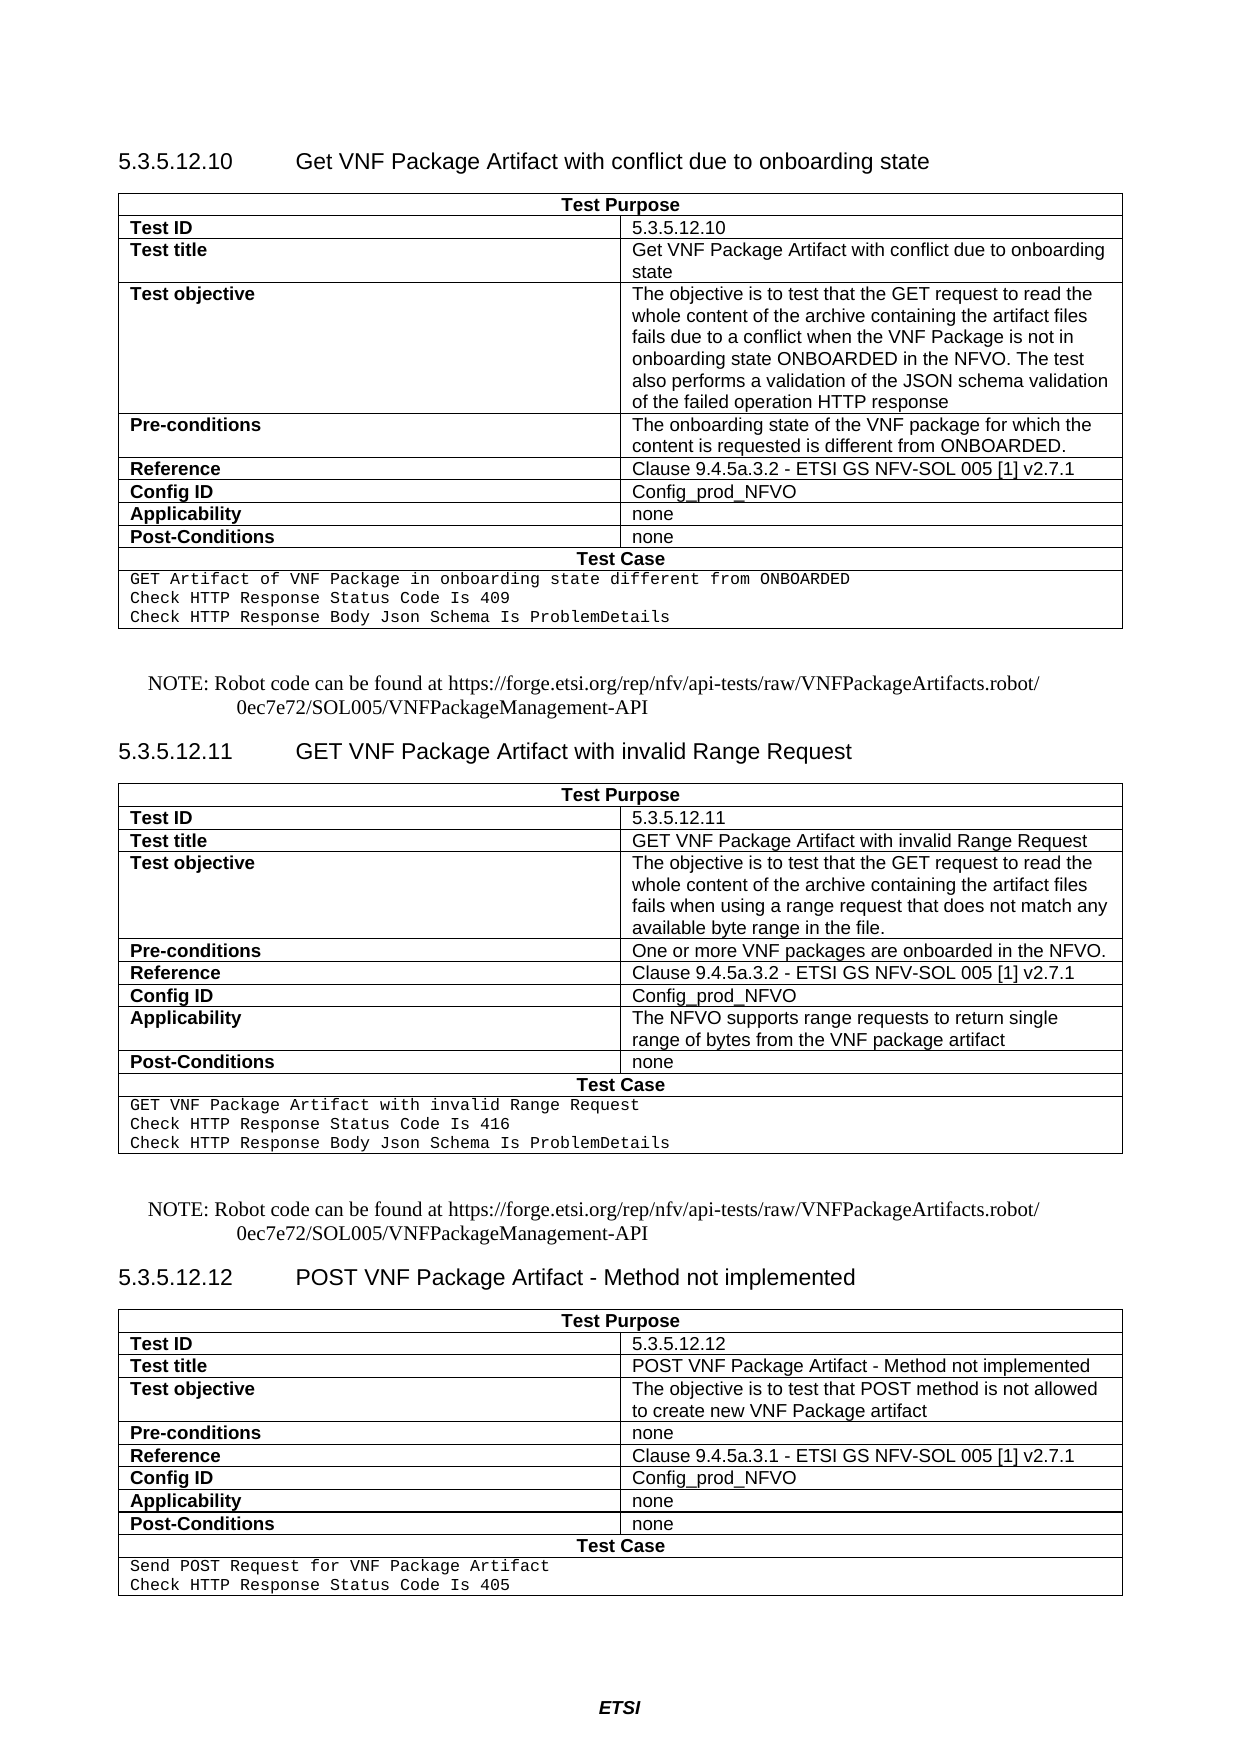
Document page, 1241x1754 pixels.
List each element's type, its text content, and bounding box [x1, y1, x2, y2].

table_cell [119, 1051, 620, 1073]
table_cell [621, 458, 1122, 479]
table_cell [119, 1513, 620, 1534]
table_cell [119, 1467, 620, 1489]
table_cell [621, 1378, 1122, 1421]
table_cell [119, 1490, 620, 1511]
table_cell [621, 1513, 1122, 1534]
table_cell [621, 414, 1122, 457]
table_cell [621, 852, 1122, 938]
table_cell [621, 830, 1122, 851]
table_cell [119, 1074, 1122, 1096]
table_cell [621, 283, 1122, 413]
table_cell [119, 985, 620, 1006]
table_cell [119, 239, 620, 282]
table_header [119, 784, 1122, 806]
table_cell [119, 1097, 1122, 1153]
text NOTE: Robot code can be found at https://forge.etsi.org/rep/nfv/api-tests/raw/VNFPackageArtifacts.robot/0ec7e72/SOL005/VNFPackageManagement-API [148, 671, 1122, 719]
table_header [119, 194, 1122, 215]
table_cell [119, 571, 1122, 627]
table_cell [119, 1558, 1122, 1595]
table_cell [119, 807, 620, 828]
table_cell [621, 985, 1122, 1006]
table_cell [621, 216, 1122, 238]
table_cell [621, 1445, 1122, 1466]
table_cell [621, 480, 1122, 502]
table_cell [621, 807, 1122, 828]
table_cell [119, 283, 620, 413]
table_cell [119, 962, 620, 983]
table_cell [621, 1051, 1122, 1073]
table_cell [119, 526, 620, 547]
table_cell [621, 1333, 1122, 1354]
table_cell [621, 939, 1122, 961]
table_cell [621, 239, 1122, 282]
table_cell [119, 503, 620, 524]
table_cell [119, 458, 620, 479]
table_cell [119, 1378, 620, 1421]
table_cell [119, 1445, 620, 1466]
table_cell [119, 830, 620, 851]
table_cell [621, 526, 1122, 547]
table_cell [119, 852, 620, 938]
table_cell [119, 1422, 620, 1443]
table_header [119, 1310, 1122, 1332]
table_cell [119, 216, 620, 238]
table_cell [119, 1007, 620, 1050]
subtitle 5.3.5.12.12 POST VNF Package Artifact - Method not implemented [118, 1264, 1122, 1290]
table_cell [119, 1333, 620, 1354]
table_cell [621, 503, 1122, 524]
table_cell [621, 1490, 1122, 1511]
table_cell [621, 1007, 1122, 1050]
subtitle 5.3.5.12.10 Get VNF Package Artifact with conflict due to onboarding state [118, 148, 1122, 174]
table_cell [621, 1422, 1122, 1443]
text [148, 1197, 1122, 1245]
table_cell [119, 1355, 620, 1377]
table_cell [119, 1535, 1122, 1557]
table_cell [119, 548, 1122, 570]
subtitle 5.3.5.12.11 GET VNF Package Artifact with invalid Range Request [118, 738, 1122, 764]
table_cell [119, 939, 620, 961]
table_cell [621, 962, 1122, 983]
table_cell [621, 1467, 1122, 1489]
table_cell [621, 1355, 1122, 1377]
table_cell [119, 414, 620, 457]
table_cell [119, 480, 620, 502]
